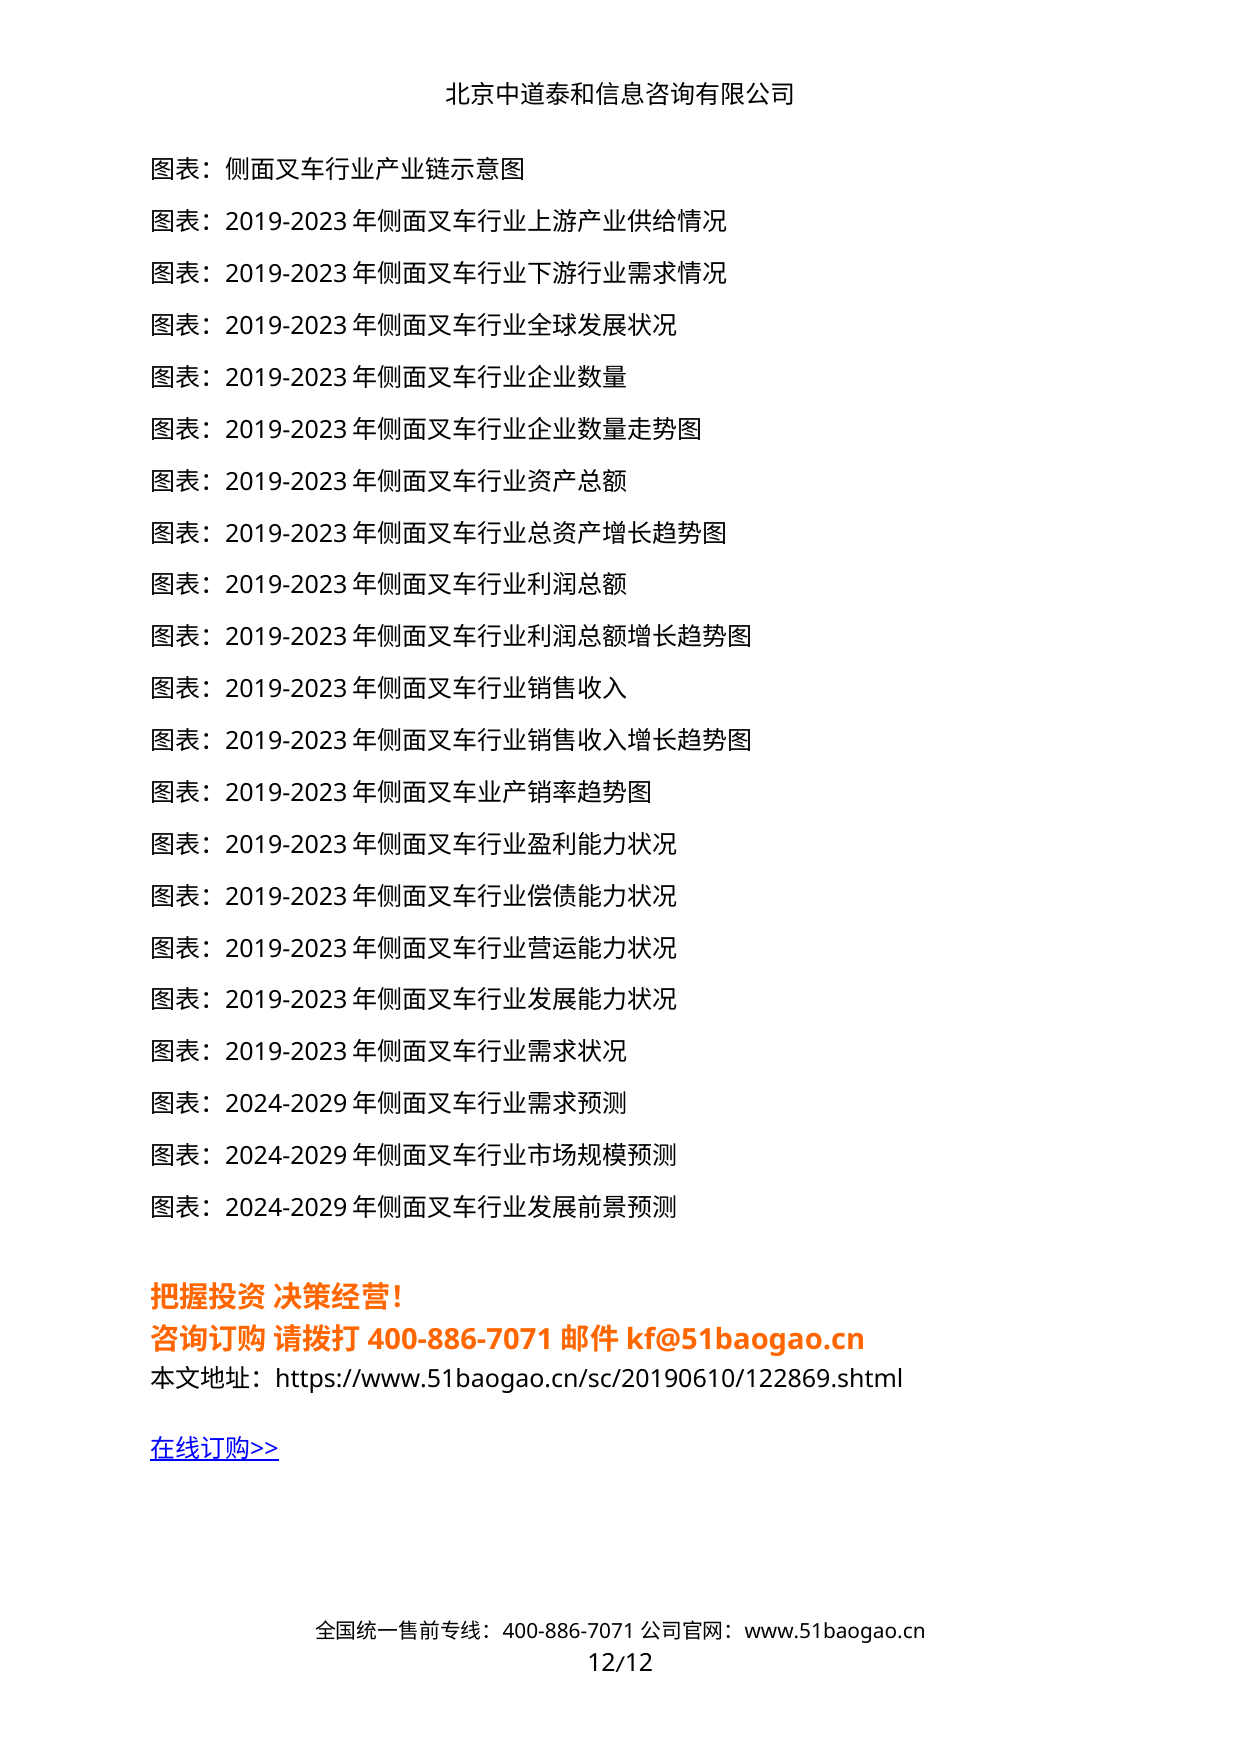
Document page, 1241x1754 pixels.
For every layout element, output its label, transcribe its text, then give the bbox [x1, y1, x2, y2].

text 图表：2019-2023年侧面叉车行业上游产业供给情况 [150, 202, 1090, 238]
text 图表：2019-2023年侧面叉车行业利润总额增长趋势图 [150, 617, 1090, 653]
text 图表：2019-2023年侧面叉车行业营运能力状况 [150, 928, 1090, 964]
text 图表：2019-2023年侧面叉车行业总资产增长趋势图 [150, 513, 1090, 549]
text 图表：2019-2023年侧面叉车行业偿债能力状况 [150, 876, 1090, 912]
text 图表：2019-2023年侧面叉车行业发展能力状况 [150, 980, 1090, 1016]
text 图表：2019-2023年侧面叉车行业全球发展状况 [150, 306, 1090, 342]
text 图表：2024-2029年侧面叉车行业发展前景预测 [150, 1187, 1090, 1224]
text 图表：2019-2023年侧面叉车行业需求状况 [150, 1032, 1090, 1068]
text 图表：2024-2029年侧面叉车行业市场规模预测 [150, 1136, 1090, 1172]
text 图表：2019-2023年侧面叉车行业企业数量走势图 [150, 409, 1090, 446]
text 图表：2024-2029年侧面叉车行业需求预测 [150, 1084, 1090, 1120]
text 图表：2019-2023年侧面叉车行业资产总额 [150, 461, 1090, 497]
text 图表：2019-2023年侧面叉车行业销售收入增长趋势图 [150, 721, 1090, 757]
text 图表：2019-2023年侧面叉车行业销售收入 [150, 669, 1090, 705]
text 图表：2019-2023年侧面叉车业产销率趋势图 [150, 772, 1090, 809]
text 把握投资 决策经营！咨询订购 请拨打 400-886-7071 邮件 kf@51baogao.cn本文地址：https://www.51baogao.cn/sc/20190610/122869.shtml [150, 1239, 1090, 1394]
text 图表：2019-2023年侧面叉车行业利润总额 [150, 565, 1090, 601]
text 图表：侧面叉车行业产业链示意图 [150, 150, 1090, 186]
text 图表：2019-2023年侧面叉车行业盈利能力状况 [150, 824, 1090, 861]
text 图表：2019-2023年侧面叉车行业企业数量 [150, 357, 1090, 394]
text 在线订购>> [150, 1394, 1090, 1465]
text 图表：2019-2023年侧面叉车行业下游行业需求情况 [150, 254, 1090, 290]
